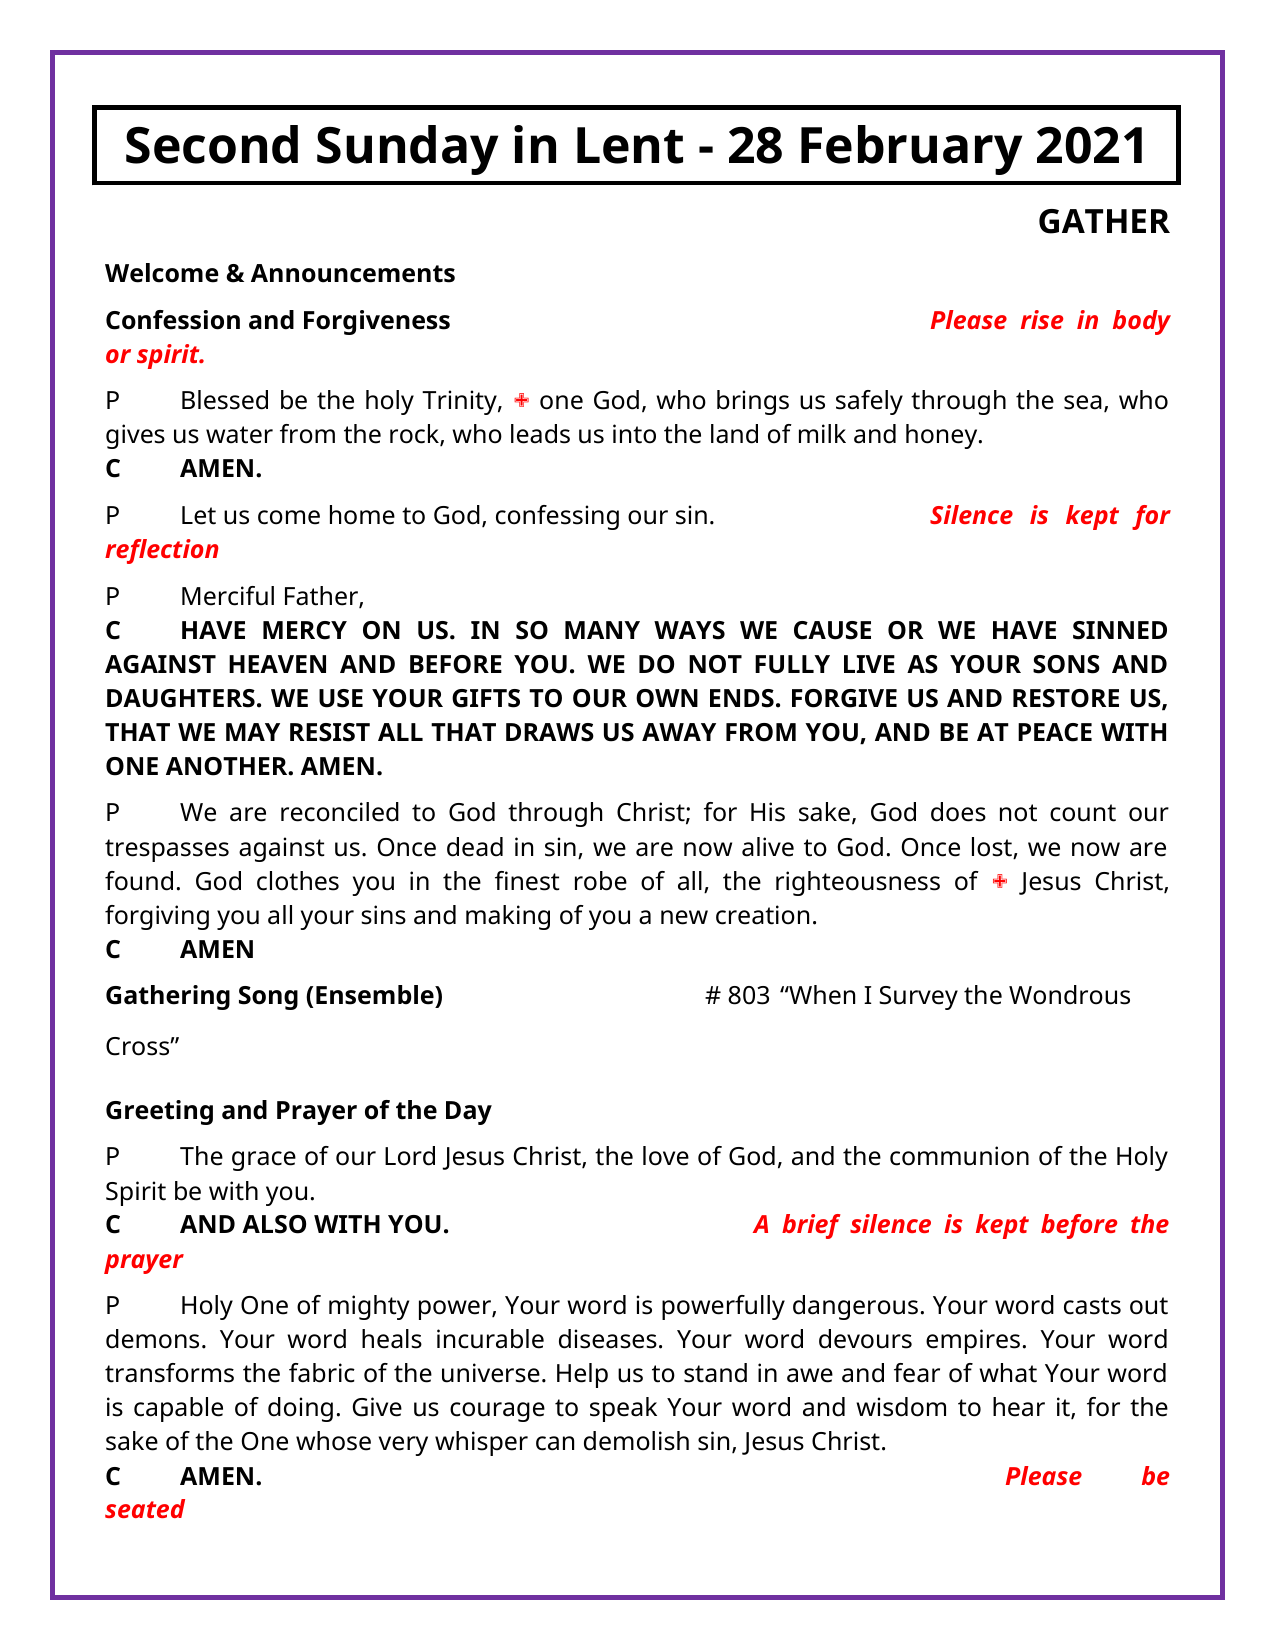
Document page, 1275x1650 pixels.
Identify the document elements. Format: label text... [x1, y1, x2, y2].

text GATHER [105, 198, 1170, 243]
text P Merciful Father, [105, 578, 1170, 612]
text C AND ALSO WITH YOU. A brief silence is kept before the prayer [105, 1207, 1170, 1275]
text C AMEN. [105, 451, 1170, 485]
text P The grace of our Lord Jesus Christ, the love of God, and the communion of the Holy Spirit be with you. [105, 1139, 1170, 1207]
text Gathering Song (Ensemble) # 803 “When I Survey the Wondrous Cross” [105, 978, 1170, 1063]
text P Let us come home to God, confessing our sin. Silence is kept for reflection [105, 498, 1170, 566]
text P We are reconciled to God through Christ; for His sake, God does not count our trespasses against us. Once dead in sin, we are now alive to God. Once lost, we now are found. God clothes you in the finest robe of all, the righteousness of Jesus Christ, forgiving you all your sins and making of you a new creation. [105, 795, 1170, 931]
text C HAVE MERCY ON US. IN SO MANY WAYS WE CAUSE oR we have sinned against heaven and before you. We do not fully live as your sons and daughters. We use your gifts to our own ends. Forgive us and restore us, that we may resist all that draws us away from you, and be at peace with one another. AMEN. [105, 612, 1170, 783]
text Welcome & Announcements [105, 256, 1170, 290]
text C AMEN. Please be seated [105, 1458, 1170, 1526]
text Greeting and Prayer of the Day [105, 1092, 1170, 1127]
text Second Sunday in Lent - 28 February 2021 [97, 110, 1176, 181]
text Confession and Forgiveness Please rise in body or spirit. [105, 302, 1170, 370]
text P Holy One of mighty power, Your word is powerfully dangerous. Your word casts out demons. Your word heals incurable diseases. Your word devours empires. Your word transforms the fabric of the universe. Help us to stand in awe and fear of what Your word is capable of doing. Give us courage to speak Your word and wisdom to hear it, for the sake of the One whose very whisper can demolish sin, Jesus Christ. [105, 1288, 1170, 1458]
text C AMEN [105, 931, 1170, 965]
text P Blessed be the holy Trinity, one God, who brings us safely through the sea, who gives us water from the rock, who leads us into the land of milk and honey. [105, 383, 1170, 451]
